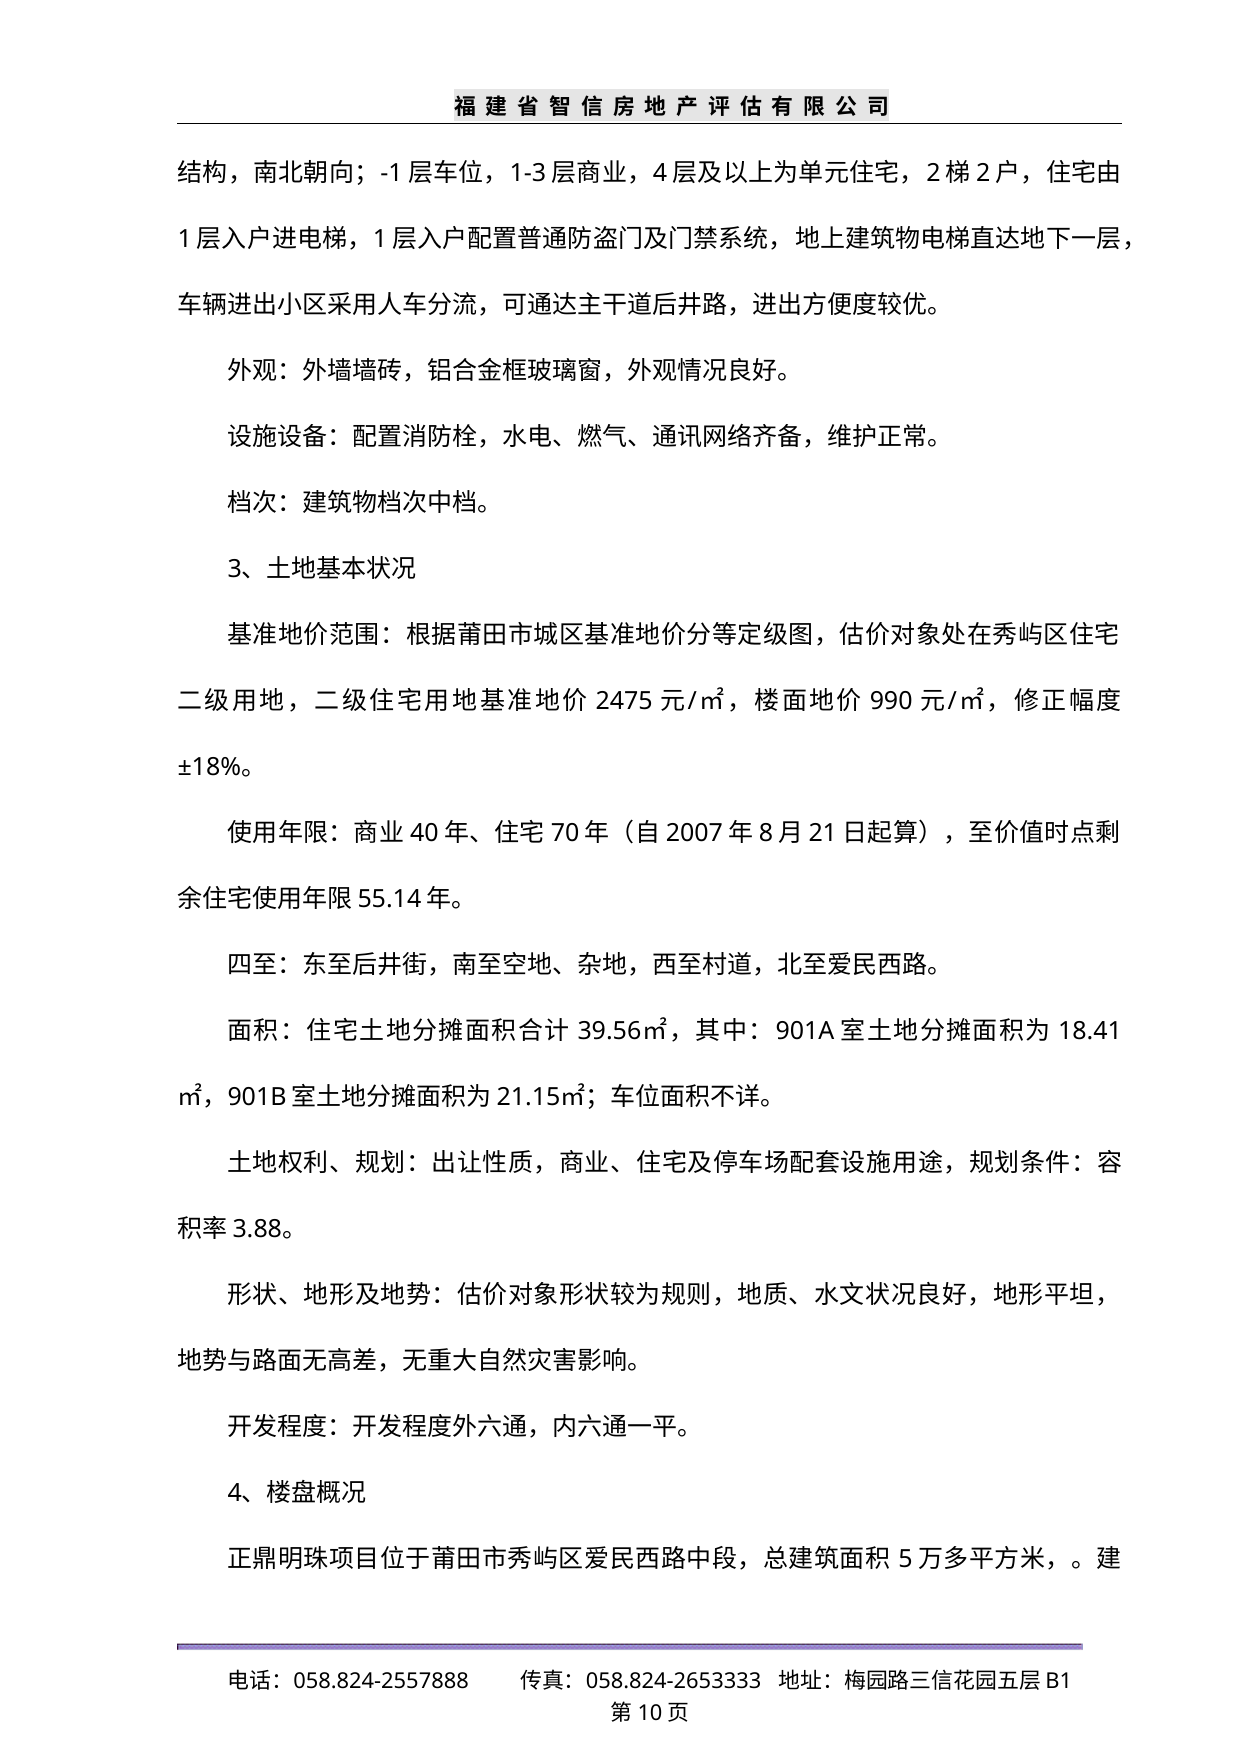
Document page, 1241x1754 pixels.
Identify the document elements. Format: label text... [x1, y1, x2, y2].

text 土地权利、规划：出让性质，商业、住宅及停车场配套设施用途，规划条件：容积率3.88。 [177, 1128, 1122, 1260]
text 3、土地基本状况 [177, 533, 1122, 599]
text 开发程度：开发程度外六通，内六通一平。 [177, 1392, 1122, 1458]
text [177, 137, 1122, 335]
text 4、楼盘概况 [177, 1458, 1122, 1524]
text 形状、地形及地势：估价对象形状较为规则，地质、水文状况良好，地形平坦，地势与路面无高差，无重大自然灾害影响。 [177, 1260, 1122, 1392]
picture [177, 1641, 1083, 1654]
text 外观：外墙墙砖，铝合金框玻璃窗，外观情况良好。 [177, 335, 1122, 401]
text 档次：建筑物档次中档。 [177, 467, 1122, 533]
text 面积：住宅土地分摊面积合计39.56㎡，其中：901A室土地分摊面积为18.41㎡，901B室土地分摊面积为21.15㎡；车位面积不详。 [177, 996, 1122, 1128]
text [177, 1524, 1122, 1590]
text 使用年限：商业40年、住宅70年（自2007年8月21日起算），至价值时点剩余住宅使用年限55.14年。 [177, 797, 1122, 929]
text 基准地价范围：根据莆田市城区基准地价分等定级图，估价对象处在秀屿区住宅二级用地，二级住宅用地基准地价2475元/㎡，楼面地价990元/㎡，修正幅度±18%。 [177, 599, 1122, 797]
text 设施设备：配置消防栓，水电、燃气、通讯网络齐备，维护正常。 [177, 401, 1122, 467]
text 四至：东至后井街，南至空地、杂地，西至村道，北至爱民西路。 [177, 929, 1122, 996]
